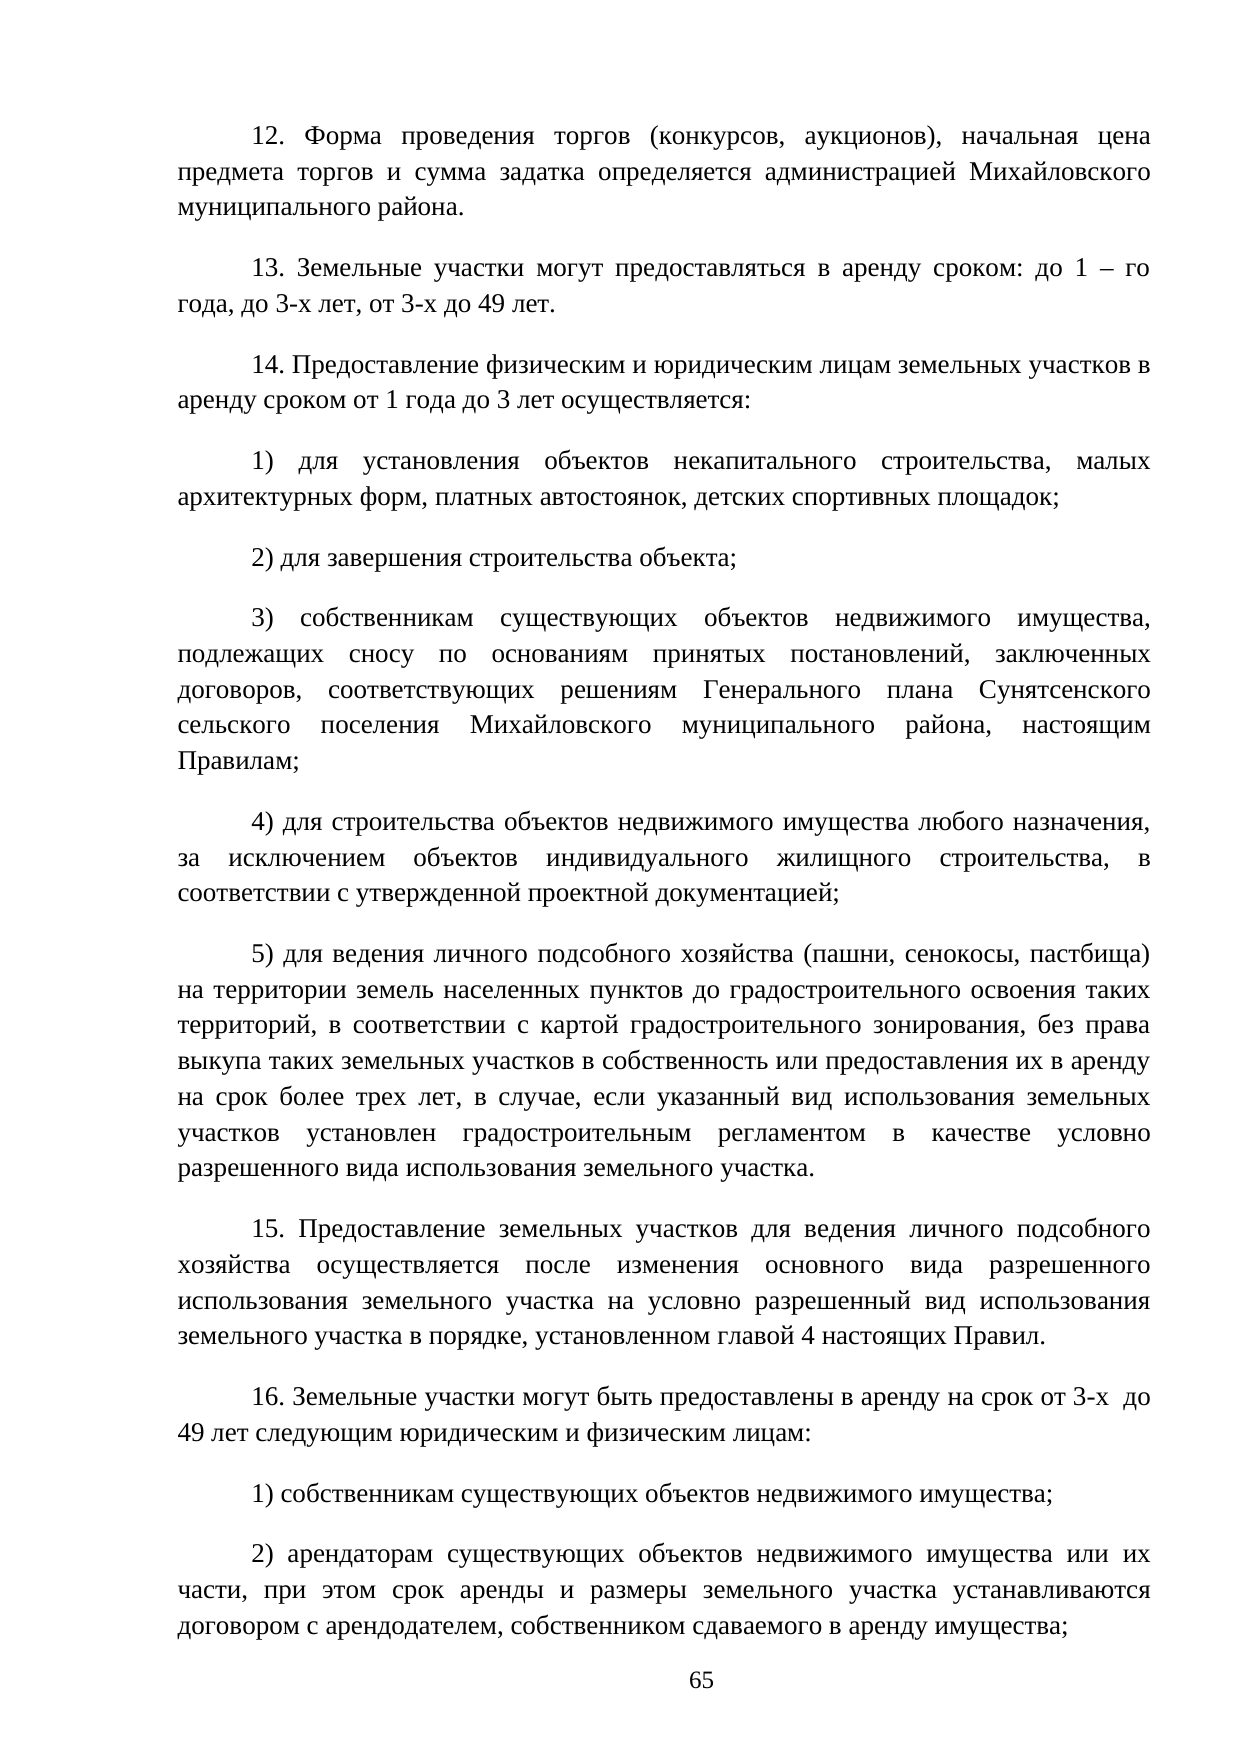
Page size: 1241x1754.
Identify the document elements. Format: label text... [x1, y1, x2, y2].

text 3) собственникам существующих объектов недвижимого имущества, подлежащих сносу по основаниям принятых постановлений, заключенных договоров, соответствующих решениям Генерального плана Сунятсенского сельского поселения Михайловского муниципального района, настоящим Правилам; [177, 601, 1152, 775]
text 1) собственникам существующих объектов недвижимого имущества; [177, 1477, 1152, 1508]
text 4) для строительства объектов недвижимого имущества любого назначения, за исключением объектов индивидуального жилищного строительства, в соответствии с утвержденной проектной документацией; [177, 805, 1152, 908]
text 14. Предоставление физическим и юридическим лицам земельных участков в аренду сроком от 1 года до 3 лет осуществляется: [177, 348, 1152, 414]
text 2) арендаторам существующих объектов недвижимого имущества или их части, при этом срок аренды и размеры земельного участка устанавливаются договором с арендодателем, собственником сдаваемого в аренду имущества; [177, 1537, 1152, 1640]
text 15. Предоставление земельных участков для ведения личного подсобного хозяйства осуществляется после изменения основного вида разрешенного использования земельного участка на условно разрешенный вид использования земельного участка в порядке, установленном главой 4 настоящих Правил. [177, 1212, 1152, 1351]
text 5) для ведения личного подсобного хозяйства (пашни, сенокосы, пастбища) на территории земель населенных пунктов до градостроительного освоения таких территорий, в соответствии с картой градостроительного зонирования, без права выкупа таких земельных участков в собственность или предоставления их в аренду на срок более трех лет, в случае, если указанный вид использования земельных участков установлен градостроительным регламентом в качестве условно разрешенного вида использования земельного участка. [177, 937, 1152, 1183]
text 16. Земельные участки могут быть предоставлены в аренду на срок от 3-х до 49 лет следующим юридическим и физическим лицам: [177, 1380, 1152, 1447]
text 12. Форма проведения торгов (конкурсов, аукционов), начальная цена предмета торгов и сумма задатка определяется администрацией Михайловского муниципального района. [177, 119, 1152, 222]
text 2) для завершения строительства объекта; [177, 541, 1152, 572]
text 1) для установления объектов некапитального строительства, малых архитектурных форм, платных автостоянок, детских спортивных площадок; [177, 444, 1152, 511]
text 13. Земельные участки могут предоставляться в аренду сроком: до 1 – го года, до 3-х лет, от 3-х до 49 лет. [177, 251, 1152, 318]
